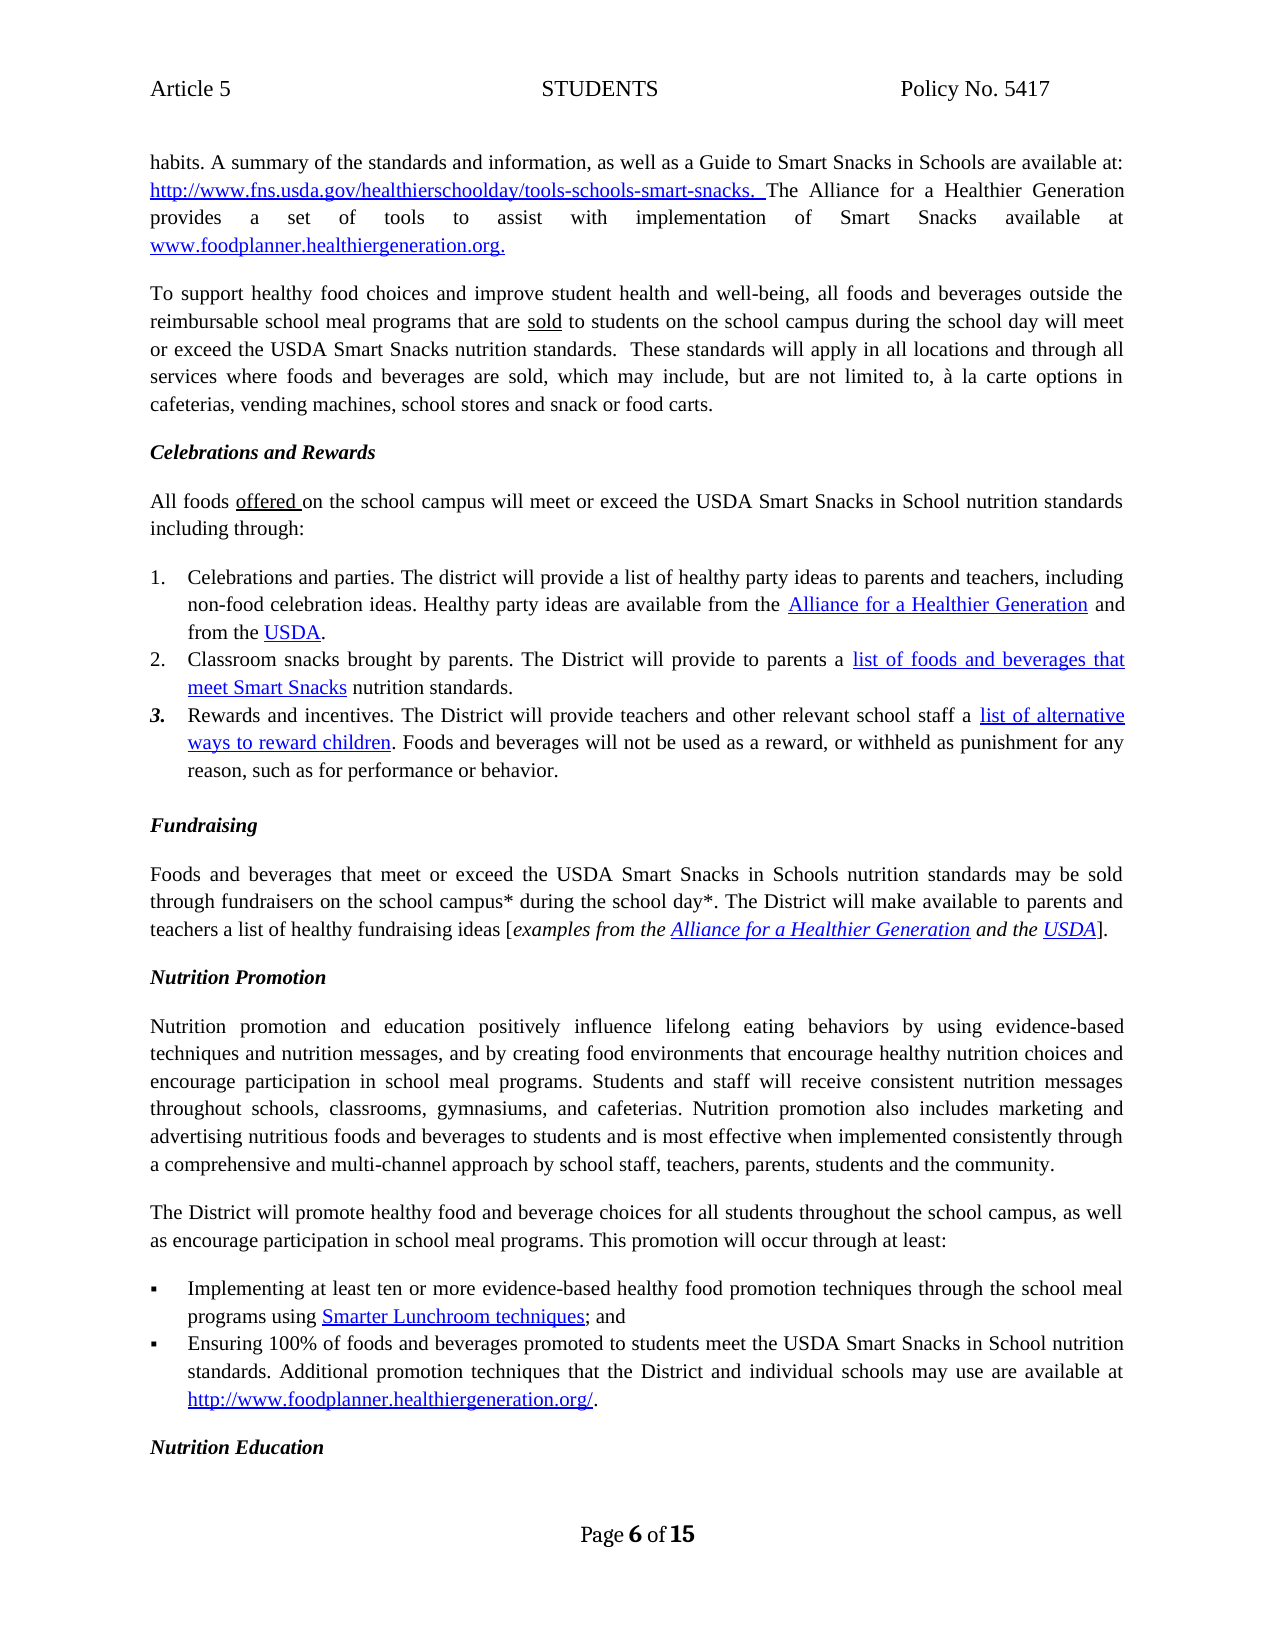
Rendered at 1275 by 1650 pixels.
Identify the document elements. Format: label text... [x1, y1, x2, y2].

list Ensuring 100% of foods and beverages promoted to students meet the USDA Smart Snacks in School nutrition standards. Additional promotion techniques that the District and individual schools may use are available at http://www.foodplanner.healthiergeneration.org/. [150, 1331, 1125, 1411]
text To support healthy food choices and improve student health and well-being, all foods and beverages outside the reimbursable school meal programs that are sold to students on the school campus during the school day will meet or exceed the USDA Smart Snacks nutrition standards. These standards will apply in all locations and through all services where foods and beverages are sold, which may include, but are not limited to, à la carte options in cafeterias, vending machines, school stores and snack or food carts. [150, 281, 1125, 416]
list Celebrations and parties. The district will provide a list of healthy party ideas to parents and teachers, including non-food celebration ideas. Healthy party ideas are available from the Alliance for a Healthier Generation and from the USDA. [150, 564, 1125, 644]
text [150, 150, 1125, 257]
list Rewards and incentives. The District will provide teachers and other relevant school staff a list of alternative ways to reward children. Foods and beverages will not be used as a reward, or withheld as punishment for any reason, such as for performance or behavior. [150, 703, 1125, 782]
text Nutrition Education [150, 1435, 1125, 1459]
text Foods and beverages that meet or exceed the USDA Smart Snacks in Schools nutrition standards may be sold through fundraisers on the school campus* during the school day*. The District will make available to parents and teachers a list of healthy fundraising ideas [examples from the Alliance for a Healthier Generation and the USDA]. [150, 861, 1125, 941]
text All foods offered on the school campus will meet or exceed the USDA Smart Snacks in School nutrition standards including through: [150, 488, 1125, 540]
text Nutrition Promotion [150, 965, 1125, 989]
list Implementing at least ten or more evidence-based healthy food promotion techniques through the school meal programs using Smarter Lunchroom techniques; and [150, 1276, 1125, 1328]
list Fundraising [150, 785, 1125, 837]
text Nutrition promotion and education positively influence lifelong eating behaviors by using evidence-based techniques and nutrition messages, and by creating food environments that encourage healthy nutrition choices and encourage participation in school meal programs. Students and staff will receive consistent nutrition messages throughout schools, classrooms, gymnasiums, and cafeterias. Nutrition promotion also includes marketing and advertising nutritious foods and beverages to students and is most effective when implemented consistently through a comprehensive and multi-channel approach by school staff, teachers, parents, students and the community. [150, 1013, 1125, 1176]
text Celebrations and Rewards [150, 440, 1125, 464]
text The District will promote healthy food and beverage choices for all students throughout the school campus, as well as encourage participation in school meal programs. This promotion will occur through at least: [150, 1200, 1125, 1252]
list Classroom snacks brought by parents. The District will provide to parents a list of foods and beverages that meet Smart Snacks nutrition standards. [150, 647, 1125, 699]
